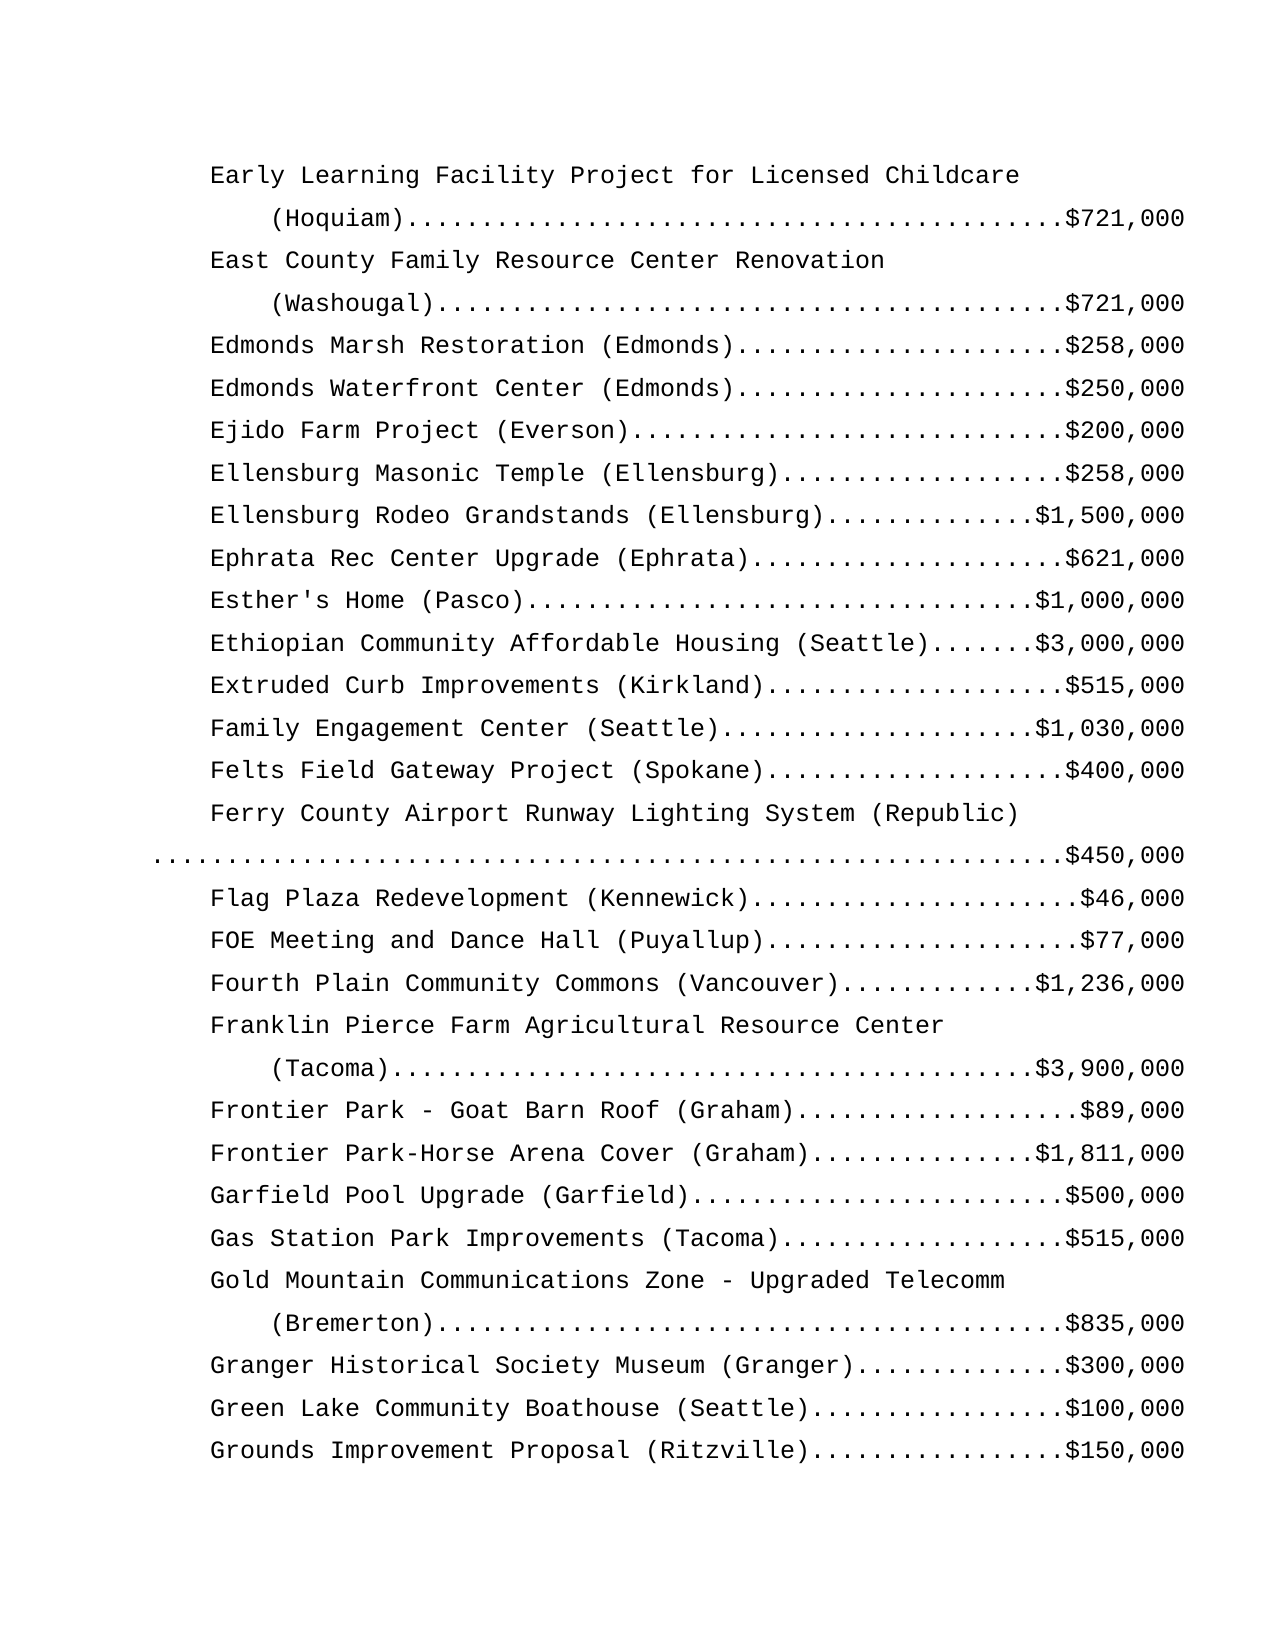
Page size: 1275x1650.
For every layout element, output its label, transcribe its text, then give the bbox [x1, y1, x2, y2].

text Extruded Curb Improvements (Kirkland) $515,000 [150, 660, 1125, 702]
text Frontier Park-Horse Arena Cover (Graham) $1,811,000 [150, 1127, 1125, 1170]
text Family Engagement Center (Seattle) $1,030,000 [150, 702, 1125, 745]
text FOE Meeting and Dance Hall (Puyallup) $77,000 [150, 915, 1125, 957]
text Granger Historical Society Museum (Granger) $300,000 [150, 1340, 1125, 1382]
text Edmonds Marsh Restoration (Edmonds) $258,000 [150, 320, 1125, 362]
text Ellensburg Masonic Temple (Ellensburg) $258,000 [150, 447, 1125, 490]
text Ejido Farm Project (Everson) $200,000 [150, 405, 1125, 447]
text (Bremerton) $835,000 [150, 1297, 1125, 1340]
text Gas Station Park Improvements (Tacoma) $515,000 [150, 1212, 1125, 1255]
text Flag Plaza Redevelopment (Kennewick) $46,000 [150, 872, 1125, 915]
text Ferry County Airport Runway Lighting System (Republic) $450,000 [150, 787, 1125, 872]
text Ethiopian Community Affordable Housing (Seattle) $3,000,000 [150, 617, 1125, 660]
text Grounds Improvement Proposal (Ritzville) $150,000 [150, 1425, 1125, 1467]
text Fourth Plain Community Commons (Vancouver) $1,236,000 [150, 957, 1125, 1000]
text Green Lake Community Boathouse (Seattle) $100,000 [150, 1382, 1125, 1425]
text Gold Mountain Communications Zone - Upgraded Telecomm [150, 1255, 1125, 1297]
text (Hoquiam) $721,000 [150, 192, 1125, 235]
text Ellensburg Rodeo Grandstands (Ellensburg) $1,500,000 [150, 490, 1125, 532]
text Esther's Home (Pasco) $1,000,000 [150, 575, 1125, 617]
text Ephrata Rec Center Upgrade (Ephrata) $621,000 [150, 532, 1125, 575]
text Felts Field Gateway Project (Spokane) $400,000 [150, 745, 1125, 787]
text Garfield Pool Upgrade (Garfield) $500,000 [150, 1170, 1125, 1212]
text Frontier Park - Goat Barn Roof (Graham) $89,000 [150, 1085, 1125, 1127]
text Edmonds Waterfront Center (Edmonds) $250,000 [150, 362, 1125, 405]
text East County Family Resource Center Renovation [150, 235, 1125, 277]
text Franklin Pierce Farm Agricultural Resource Center [150, 1000, 1125, 1042]
text Early Learning Facility Project for Licensed Childcare [150, 150, 1125, 192]
text (Washougal) $721,000 [150, 277, 1125, 320]
text (Tacoma) $3,900,000 [150, 1042, 1125, 1085]
